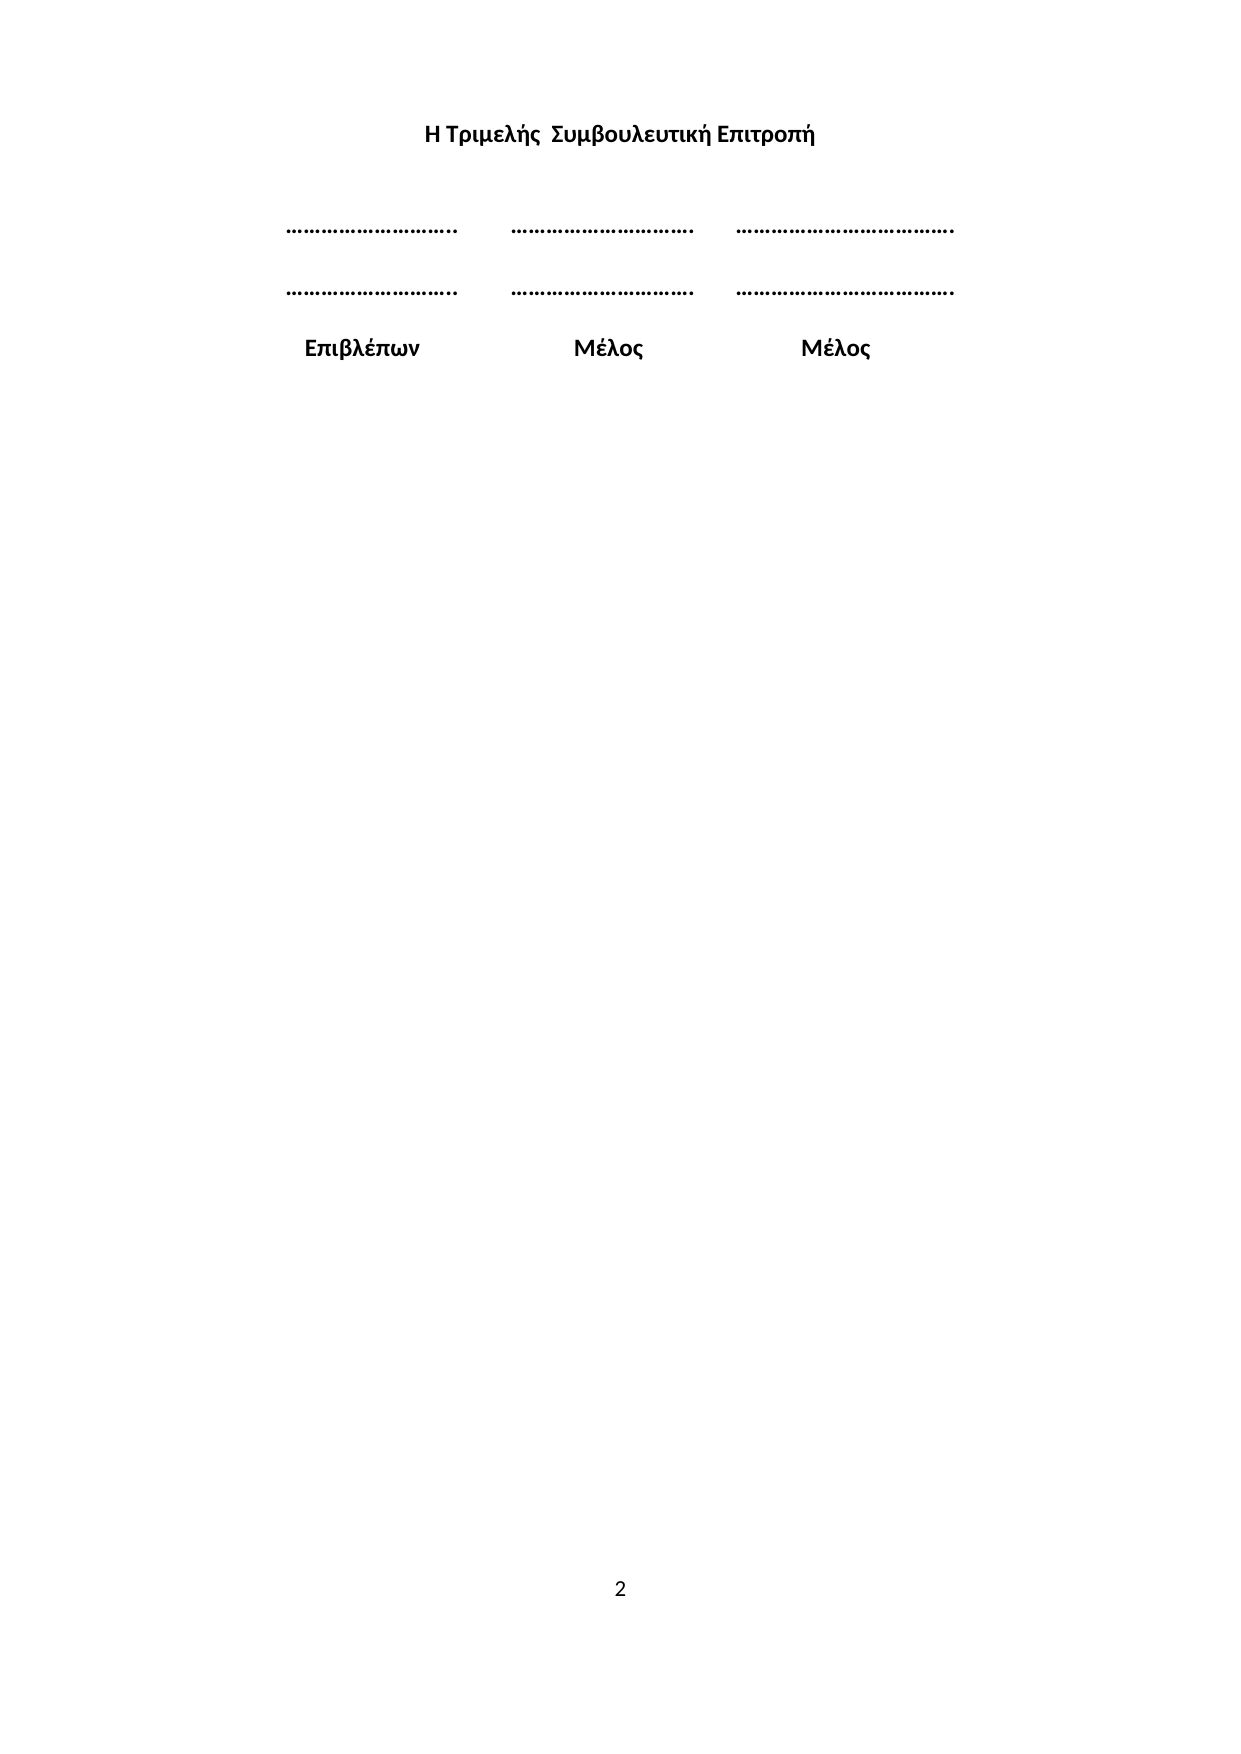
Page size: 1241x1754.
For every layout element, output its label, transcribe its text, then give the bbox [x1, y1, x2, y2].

text ……………………….. …………………………. ………………………………. [118, 271, 1122, 301]
text ……………………….. …………………………. ………………………………. [118, 210, 1122, 240]
text Η Τριμελής Συμβουλευτική Επιτροπή [118, 118, 1122, 149]
text Επιβλέπων Μέλος Μέλος [118, 332, 1122, 362]
